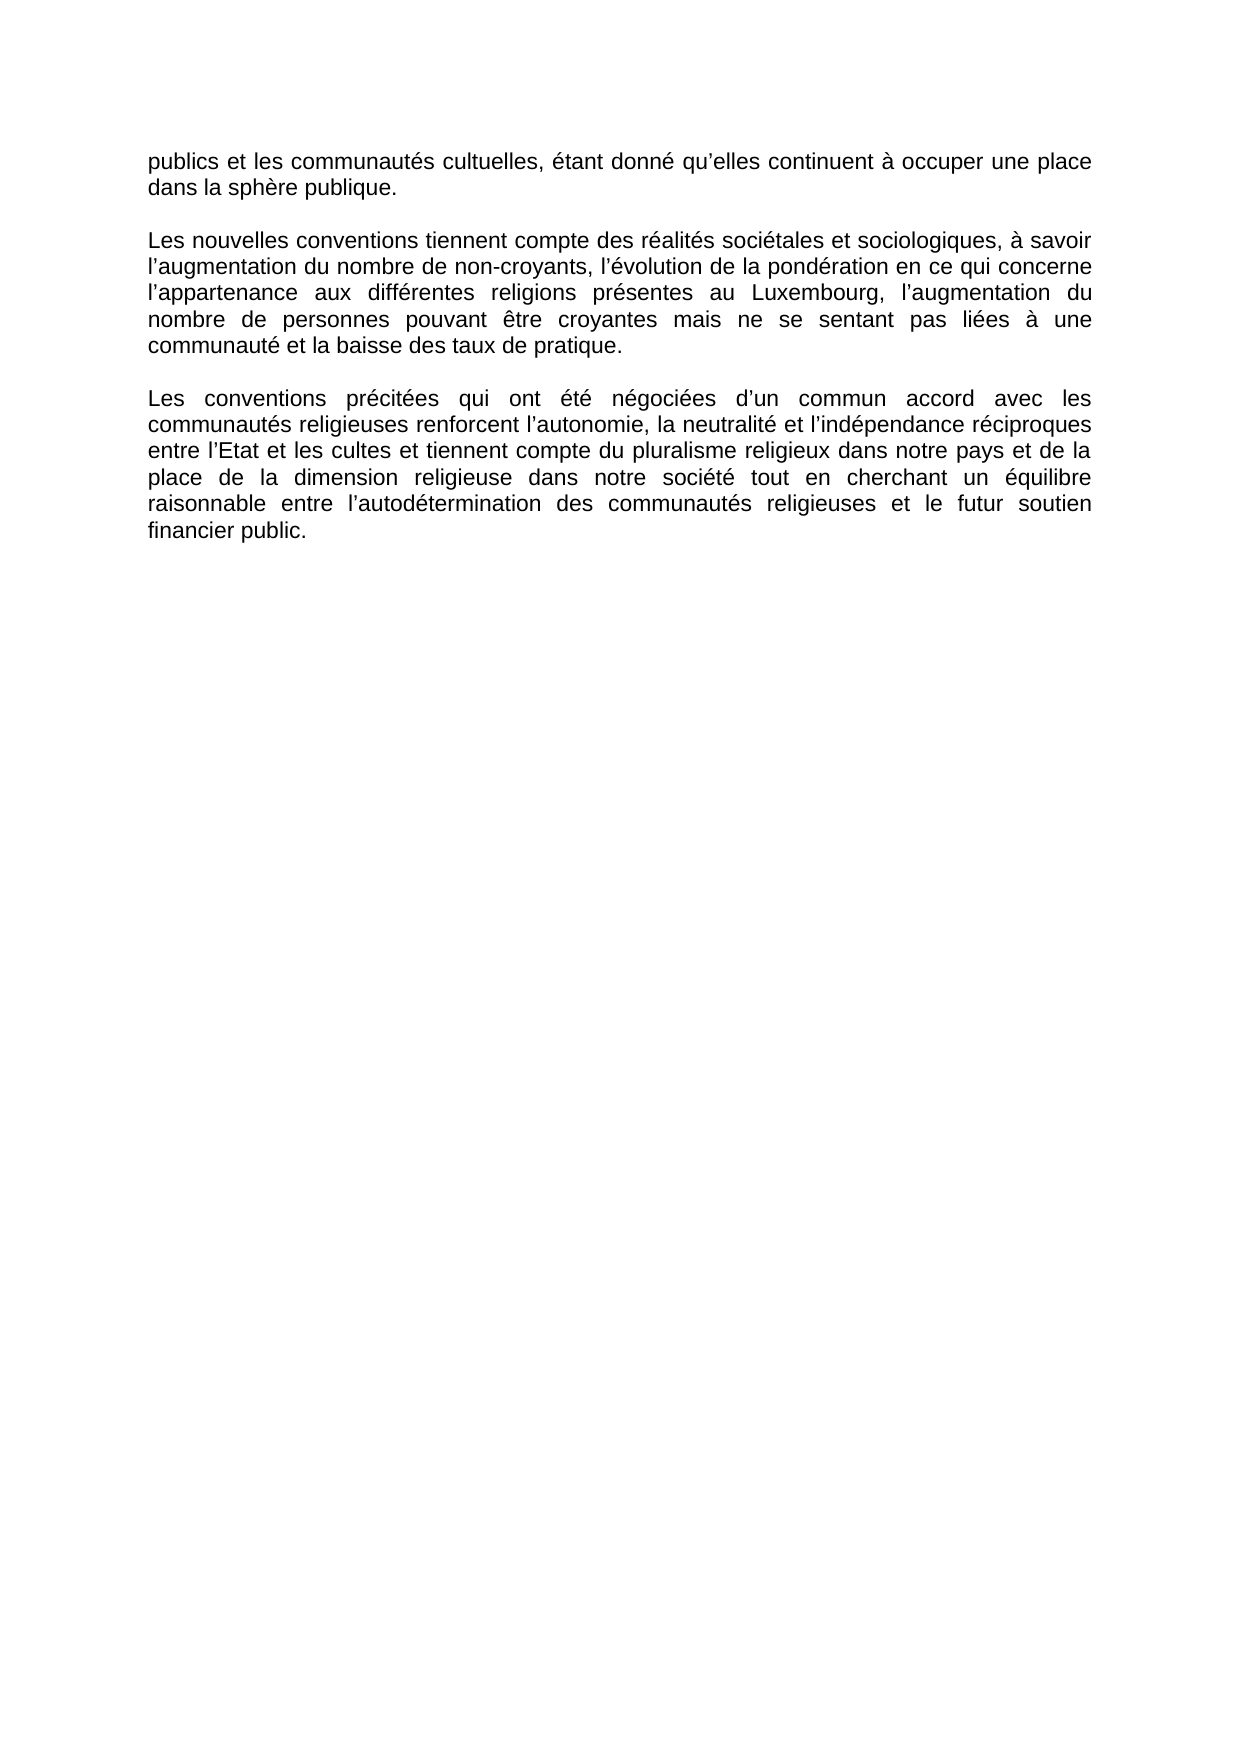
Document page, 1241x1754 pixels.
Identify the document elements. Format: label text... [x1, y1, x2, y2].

text Les nouvelles conventions tiennent compte des réalités sociétales et sociologiques, à savoir l’augmentation du nombre de non-croyants, l’évolution de la pondération en ce qui concerne l’appartenance aux différentes religions présentes au Luxembourg, l’augmentation du nombre de personnes pouvant être croyantes mais ne se sentant pas liées à une communauté et la baisse des taux de pratique. [148, 227, 1093, 358]
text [148, 148, 1093, 200]
text Les conventions précitées qui ont été négociées d’un commun accord avec les communautés religieuses renforcent l’autonomie, la neutralité et l’indépendance réciproques entre l’Etat et les cultes et tiennent compte du pluralisme religieux dans notre pays et de la place de la dimension religieuse dans notre société tout en cherchant un équilibre raisonnable entre l’autodétermination des communautés religieuses et le futur soutien financier public. [148, 385, 1093, 543]
